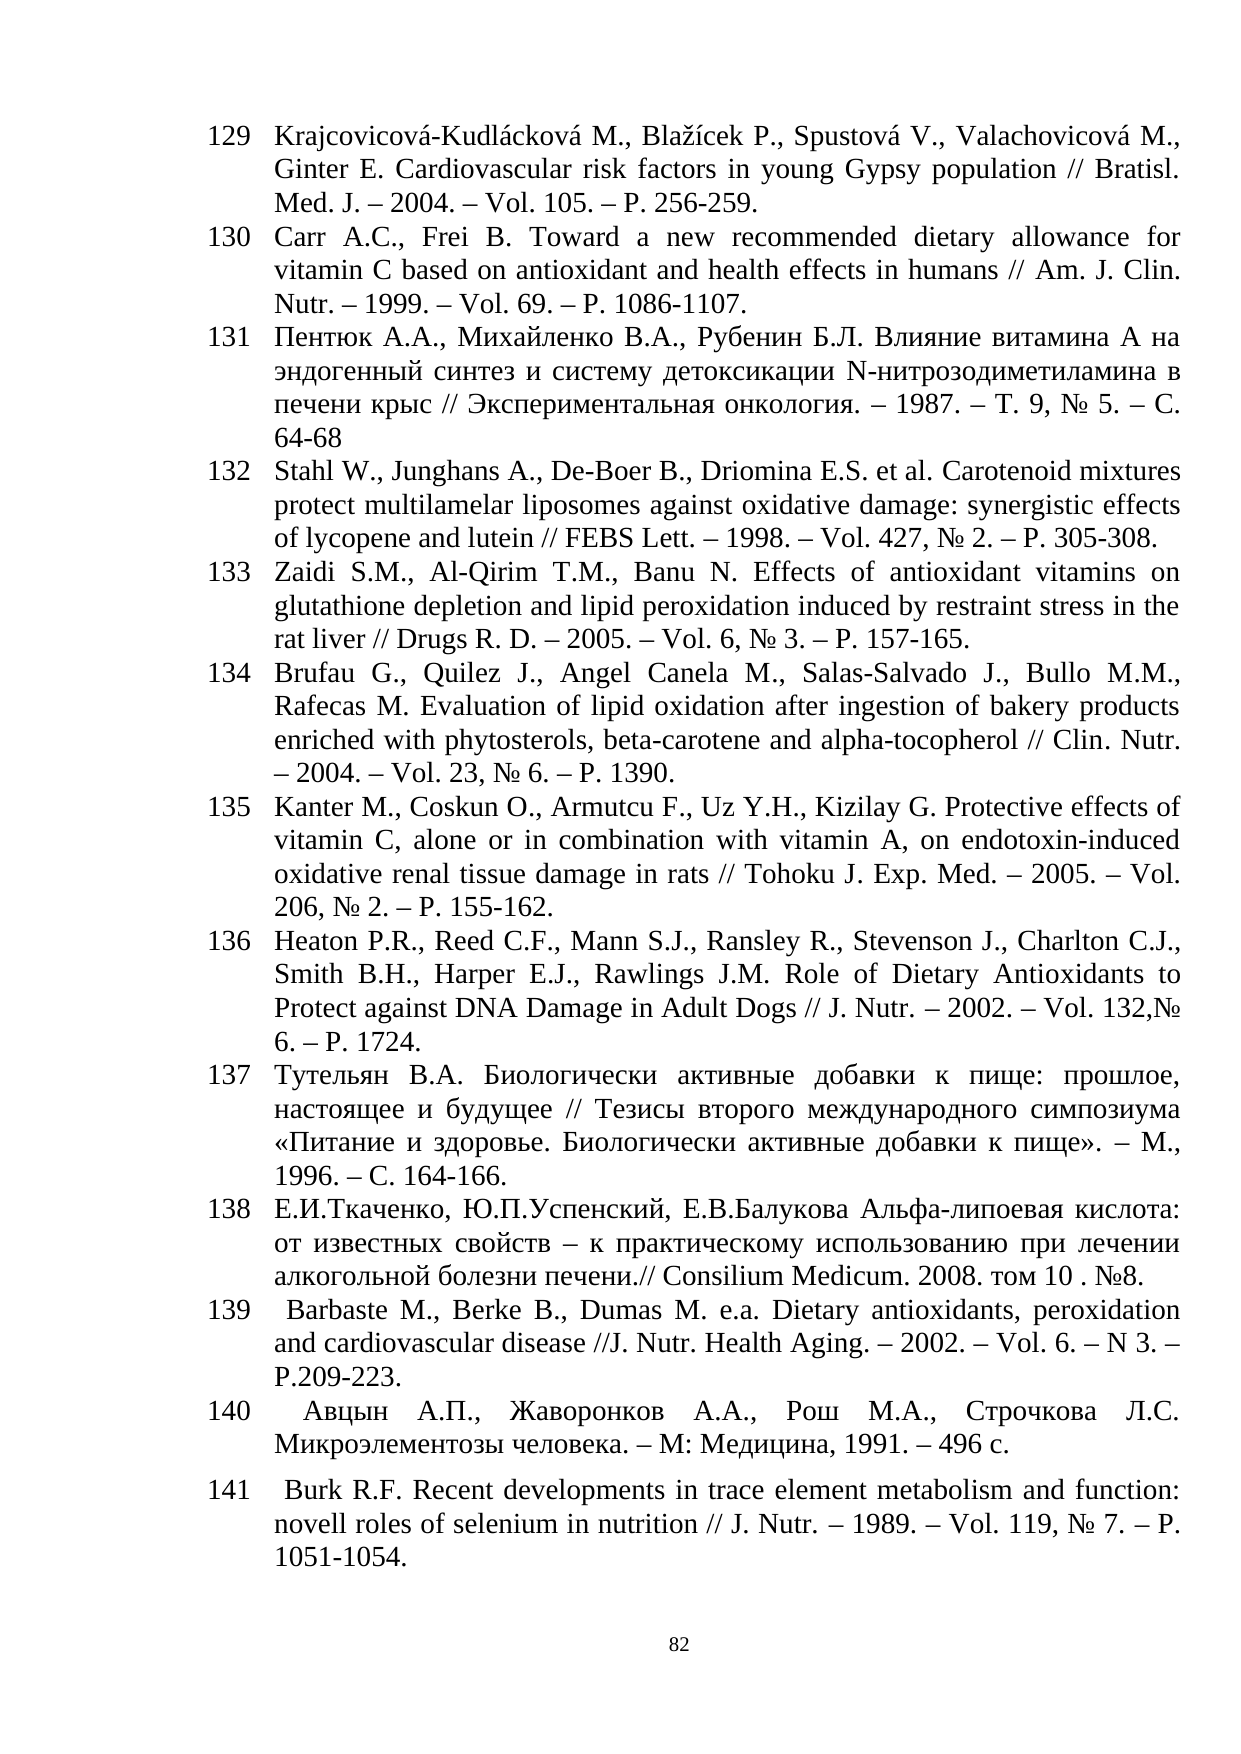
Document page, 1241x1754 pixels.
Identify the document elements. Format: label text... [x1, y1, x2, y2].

list Пентюк А.А., Михайленко В.А., Рубенин Б.Л. Влияние витамина А на эндогенный синтез и систему детоксикации N-нитрозодиметиламина в печени крыс // Экспериментальная онкология. – 1987. – Т. 9, № 5. – С. 64-68 [207, 319, 1181, 453]
list Carr A.C., Frei B. Toward a new recommended dietary allowance for vitamin C based on antioxidant and health effects in humans // Am. J. Clin. Nutr. – 1999. – Vol. 69. – P. 1086-1107. [207, 219, 1181, 319]
list Barbaste M., Berke B., Dumas M. e.a. Dietary antioxidants, peroxidation and cardiovascular disease //J. Nutr. Health Aging. – 2002. – Vol. 6. – N 3. – P.209-223. [207, 1292, 1181, 1393]
list Авцын А.П., Жаворонков А.А., Рош М.А., Строчкова Л.С. Микроэлементозы человека. – М: Медицина, 1991. – 496 c. [207, 1393, 1181, 1460]
list Тутельян В.А. Биологически активные добавки к пище: прошлое, настоящее и будущее // Тезисы второго международного симпозиума «Питание и здоровье. Биологически активные добавки к пище». – М., 1996. – С. 164-166. [207, 1057, 1181, 1191]
list Brufau G., Quilez J., Angel Canela M., Salas-Salvado J., Bullo M.M., Rafecas M. Evaluation of lipid oxidation after ingestion of bakery products enriched with phytosterols, beta-carotene and alpha-tocopherol // Clin. Nutr. – 2004. – Vol. 23, № 6. – P. 1390. [207, 655, 1181, 789]
list Zaidi S.M., Al-Qirim T.M., Banu N. Effects of antioxidant vitamins on glutathione depletion and lipid peroxidation induced by restraint stress in the rat liver // Drugs R. D. – 2005. – Vol. 6, № 3. – P. 157-165. [207, 554, 1181, 655]
list Burk R.F. Recent developments in trace element metabolism and function: novell roles of selenium in nutrition // J. Nutr. – 1989. – Vol. 119, № 7. – P. 1051-1054. [207, 1472, 1181, 1573]
list Stahl W., Junghans A., De-Boer B., Driomina E.S. et al. Carotenoid mixtures protect multilamelar liposomes against oxidative damage: synergistic effects of lycopene and lutein // FEBS Lett. – 1998. – Vol. 427, № 2. – Р. 305-308. [207, 453, 1181, 554]
list Krajcovicová-Kudlácková M., Blažícek P., Spustová V., Valachovicová M., Ginter E. Cardiovascular risk factors in young Gypsy population // Bratisl. Med. J. – 2004. – Vol. 105. – P. 256-259. [207, 118, 1181, 219]
list Heaton P.R., Reed C.F., Mann S.J., Ransley R., Stevenson J., Charlton C.J., Smith B.H., Harper E.J., Rawlings J.M. Role of Dietary Antioxidants to Protect against DNA Damage in Adult Dogs // J. Nutr. – 2002. – Vol. 132,№ 6. – P. 1724. [207, 923, 1181, 1057]
list Kanter M., Coskun O., Armutcu F., Uz Y.H., Kizilay G. Protective effects of vitamin C, alone or in combination with vitamin A, on endotoxin-induced oxidative renal tissue damage in rats // Tohoku J. Exp. Med. – 2005. – Vol. 206, № 2. – P. 155-162. [207, 789, 1181, 923]
list Е.И.Ткаченко, Ю.П.Успенский, Е.В.Балукова Альфа-липоевая кислота: от известных свойств – к практическому использованию при лечении алкогольной болезни печени.// Сonsilium Medicum. 2008. том 10 . №8. [207, 1191, 1181, 1292]
